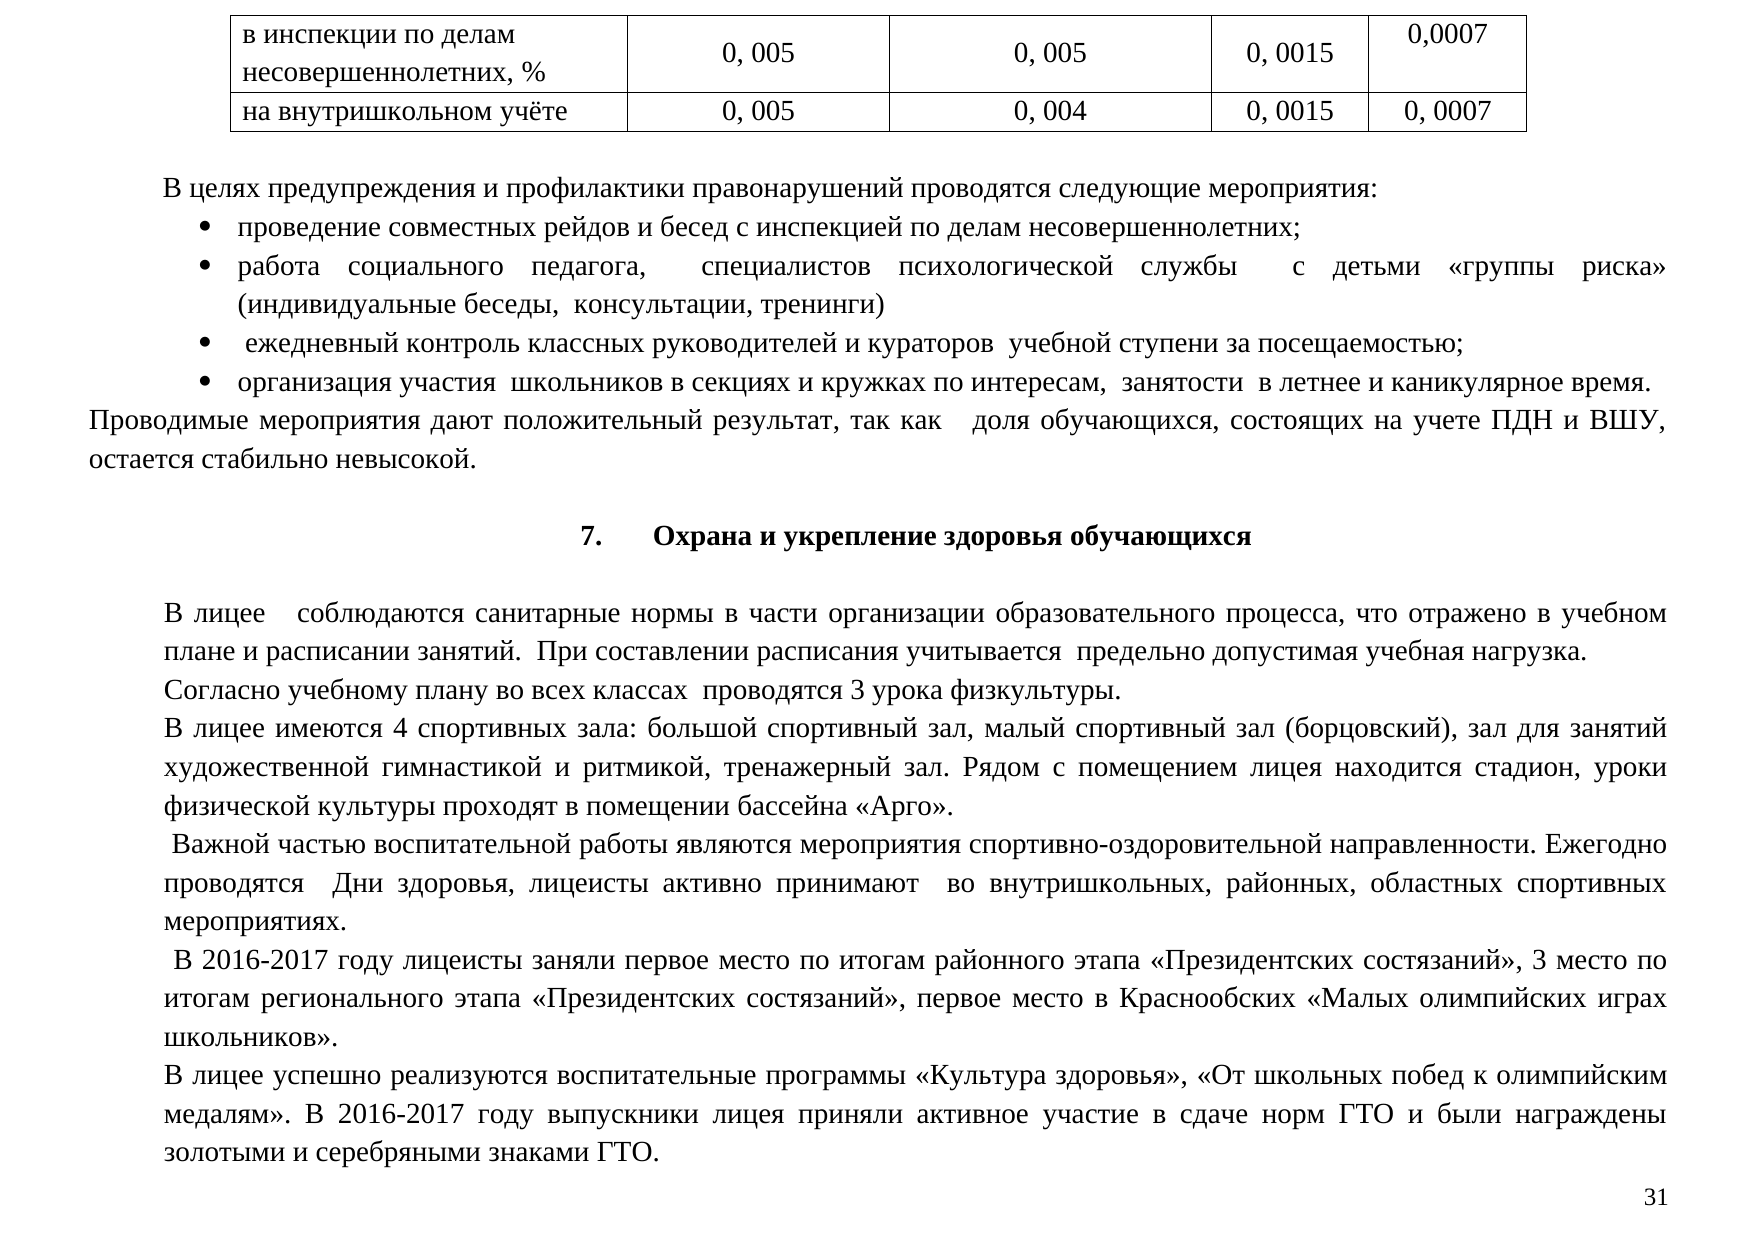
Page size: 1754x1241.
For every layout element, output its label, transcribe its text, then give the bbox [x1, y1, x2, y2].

table_cell 0, 005 [628, 93, 889, 131]
list В лицее имеются 4 спортивных зала: большой спортивный зал, малый спортивный зал (борцовский), зал для занятий художественной гимнастикой и ритмикой, тренажерный зал. Рядом с помещением лицея находится стадион, уроки физической культуры проходят в помещении бассейна «Арго». [164, 711, 1668, 821]
list ежедневный контроль классных руководителей и кураторов учебной ступени за посещаемостью; [200, 325, 1668, 359]
table_cell на внутришкольном учёте [231, 93, 627, 131]
text В целях предупреждения и профилактики правонарушений проводятся следующие мероприятия: [89, 171, 1668, 204]
list организация участия школьников в секциях и кружках по интересам, занятости в летнее и каникулярное время. [200, 364, 1668, 397]
list В 2016-2017 году лицеисты заняли первое место по итогам районного этапа «Президентских состязаний», 3 место по итогам регионального этапа «Президентских состязаний», первое место в Краснообских «Малых олимпийских играх школьников». [164, 942, 1668, 1052]
list В лицее соблюдаются санитарные нормы в части организации образовательного процесса, что отражено в учебном плане и расписании занятий. При составлении расписания учитывается предельно допустимая учебная нагрузка. [164, 595, 1668, 667]
list Важной частью воспитательной работы являются мероприятия спортивно-оздоровительной направленности. Ежегодно проводятся Дни здоровья, лицеисты активно принимают во внутришкольных, районных, областных спортивных мероприятиях. [164, 826, 1668, 937]
table_cell 0, 005 [628, 16, 889, 92]
list работа социального педагога, специалистов психологической службы с детьми «группы риска» (индивидуальные беседы, консультации, тренинги) [200, 248, 1668, 320]
list 7. Охрана и укрепление здоровья обучающихся [164, 518, 1668, 551]
list В лицее успешно реализуются воспитательные программы «Культура здоровья», «От школьных побед к олимпийским медалям». В 2016-2017 году выпускники лицея приняли активное участие в сдаче норм ГТО и были награждены золотыми и серебряными знаками ГТО. [164, 1057, 1668, 1168]
table_cell 0, 0007 [1369, 93, 1526, 131]
table_cell 0, 005 [890, 16, 1211, 92]
table_cell в инспекции по делам несовершеннолетних, % [231, 16, 627, 92]
list проведение совместных рейдов и бесед с инспекцией по делам несовершеннолетних; [200, 209, 1668, 243]
table_cell 0,0007 [1369, 16, 1526, 92]
table_cell 0, 0015 [1212, 16, 1368, 92]
table_cell 0, 004 [890, 93, 1211, 131]
list Согласно учебному плану во всех классах проводятся 3 урока физкультуры. [164, 672, 1668, 706]
list Проводимые мероприятия дают положительный результат, так как доля обучающихся, состоящих на учете ПДН и ВШУ, остается стабильно невысокой. [89, 402, 1668, 474]
table_cell 0, 0015 [1212, 93, 1368, 131]
